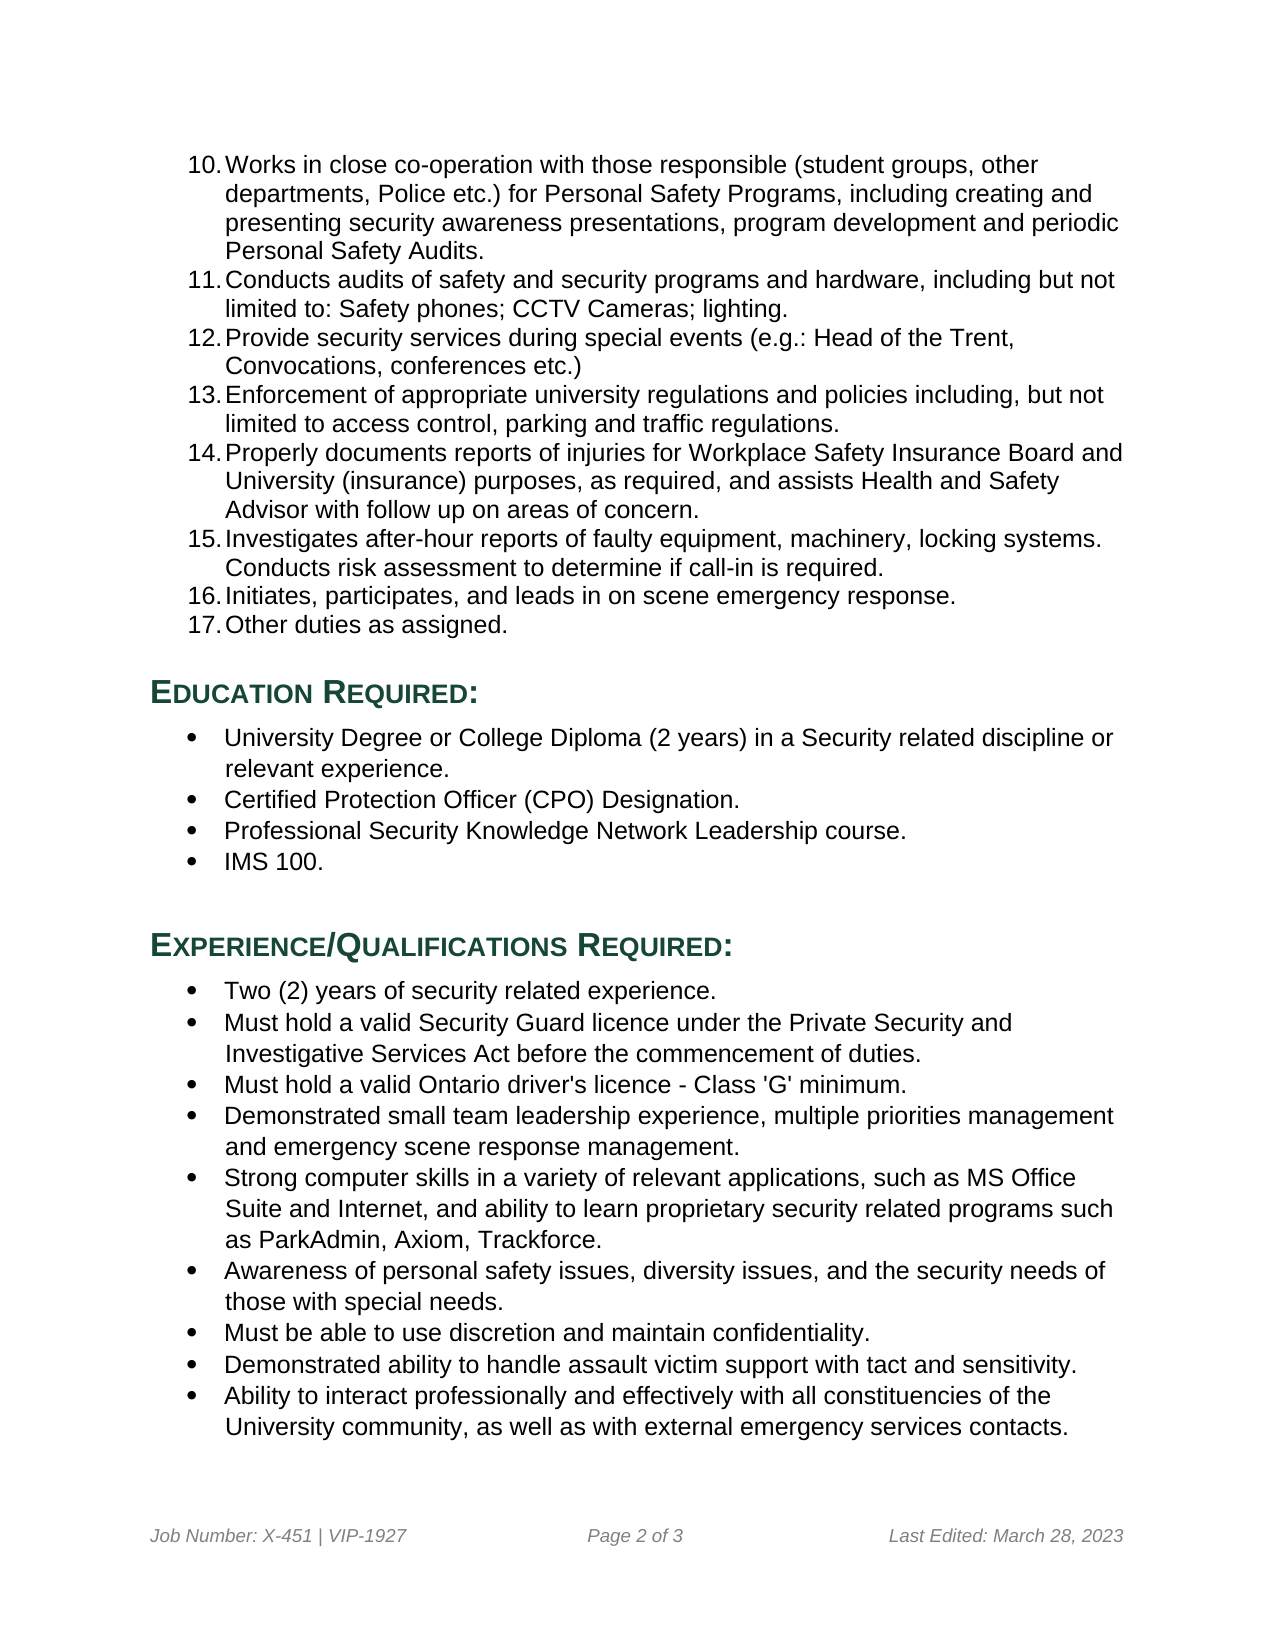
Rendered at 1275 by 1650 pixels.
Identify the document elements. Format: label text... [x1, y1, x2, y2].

list Provide security services during special events (e.g.: Head of the Trent, Convocations, conferences etc.) [187, 322, 1125, 380]
list Strong computer skills in a variety of relevant applications, such as MS Office Suite and Internet, and ability to learn proprietary security related programs such as ParkAdmin, Axiom, Trackforce. [187, 1163, 1125, 1254]
list Awareness of personal safety issues, diversity issues, and the security needs of those with special needs. [187, 1256, 1125, 1316]
list Professional Security Knowledge Network Leadership course. [187, 816, 1125, 845]
subtitle Experience/Qualifications Required: [150, 925, 1125, 964]
list Must hold a valid Ontario driver's licence - Class 'G' minimum. [187, 1070, 1125, 1098]
list Works in close co-operation with those responsible (student groups, other departments, Police etc.) for Personal Safety Programs, including creating and presenting security awareness presentations, program development and periodic Personal Safety Audits. [187, 150, 1125, 265]
list Demonstrated small team leadership experience, multiple priorities management and emergency scene response management. [187, 1101, 1125, 1161]
list IMS 100. [187, 847, 1125, 876]
list Enforcement of appropriate university regulations and policies including, but not limited to access control, parking and traffic regulations. [187, 380, 1125, 437]
list Certified Protection Officer (CPO) Designation. [187, 785, 1125, 814]
list Two (2) years of security related experience. [187, 976, 1125, 1005]
list University Degree or College Diploma (2 years) in a Security related discipline or relevant experience. [187, 723, 1125, 782]
list Investigates after-hour reports of faulty equipment, machinery, locking systems. Conducts risk assessment to determine if call-in is required. [187, 524, 1125, 581]
list Other duties as assigned. [187, 610, 1125, 639]
list Conducts audits of safety and security programs and hardware, including but not limited to: Safety phones; CCTV Cameras; lighting. [187, 265, 1125, 322]
list Demonstrated ability to handle assault victim support with tact and sensitivity. [187, 1349, 1125, 1378]
list Properly documents reports of injuries for Workplace Safety Insurance Board and University (insurance) purposes, as required, and assists Health and Safety Advisor with follow up on areas of concern. [187, 437, 1125, 524]
subtitle Education Required: [150, 672, 1125, 710]
list Initiates, participates, and leads in on scene emergency response. [187, 581, 1125, 610]
list Must be able to use discretion and maintain confidentiality. [187, 1318, 1125, 1347]
list Must hold a valid Security Guard licence under the Private Security and Investigative Services Act before the commencement of duties. [187, 1007, 1125, 1067]
list Ability to interact professionally and effectively with all constituencies of the University community, as well as with external emergency services contacts. [187, 1381, 1125, 1441]
